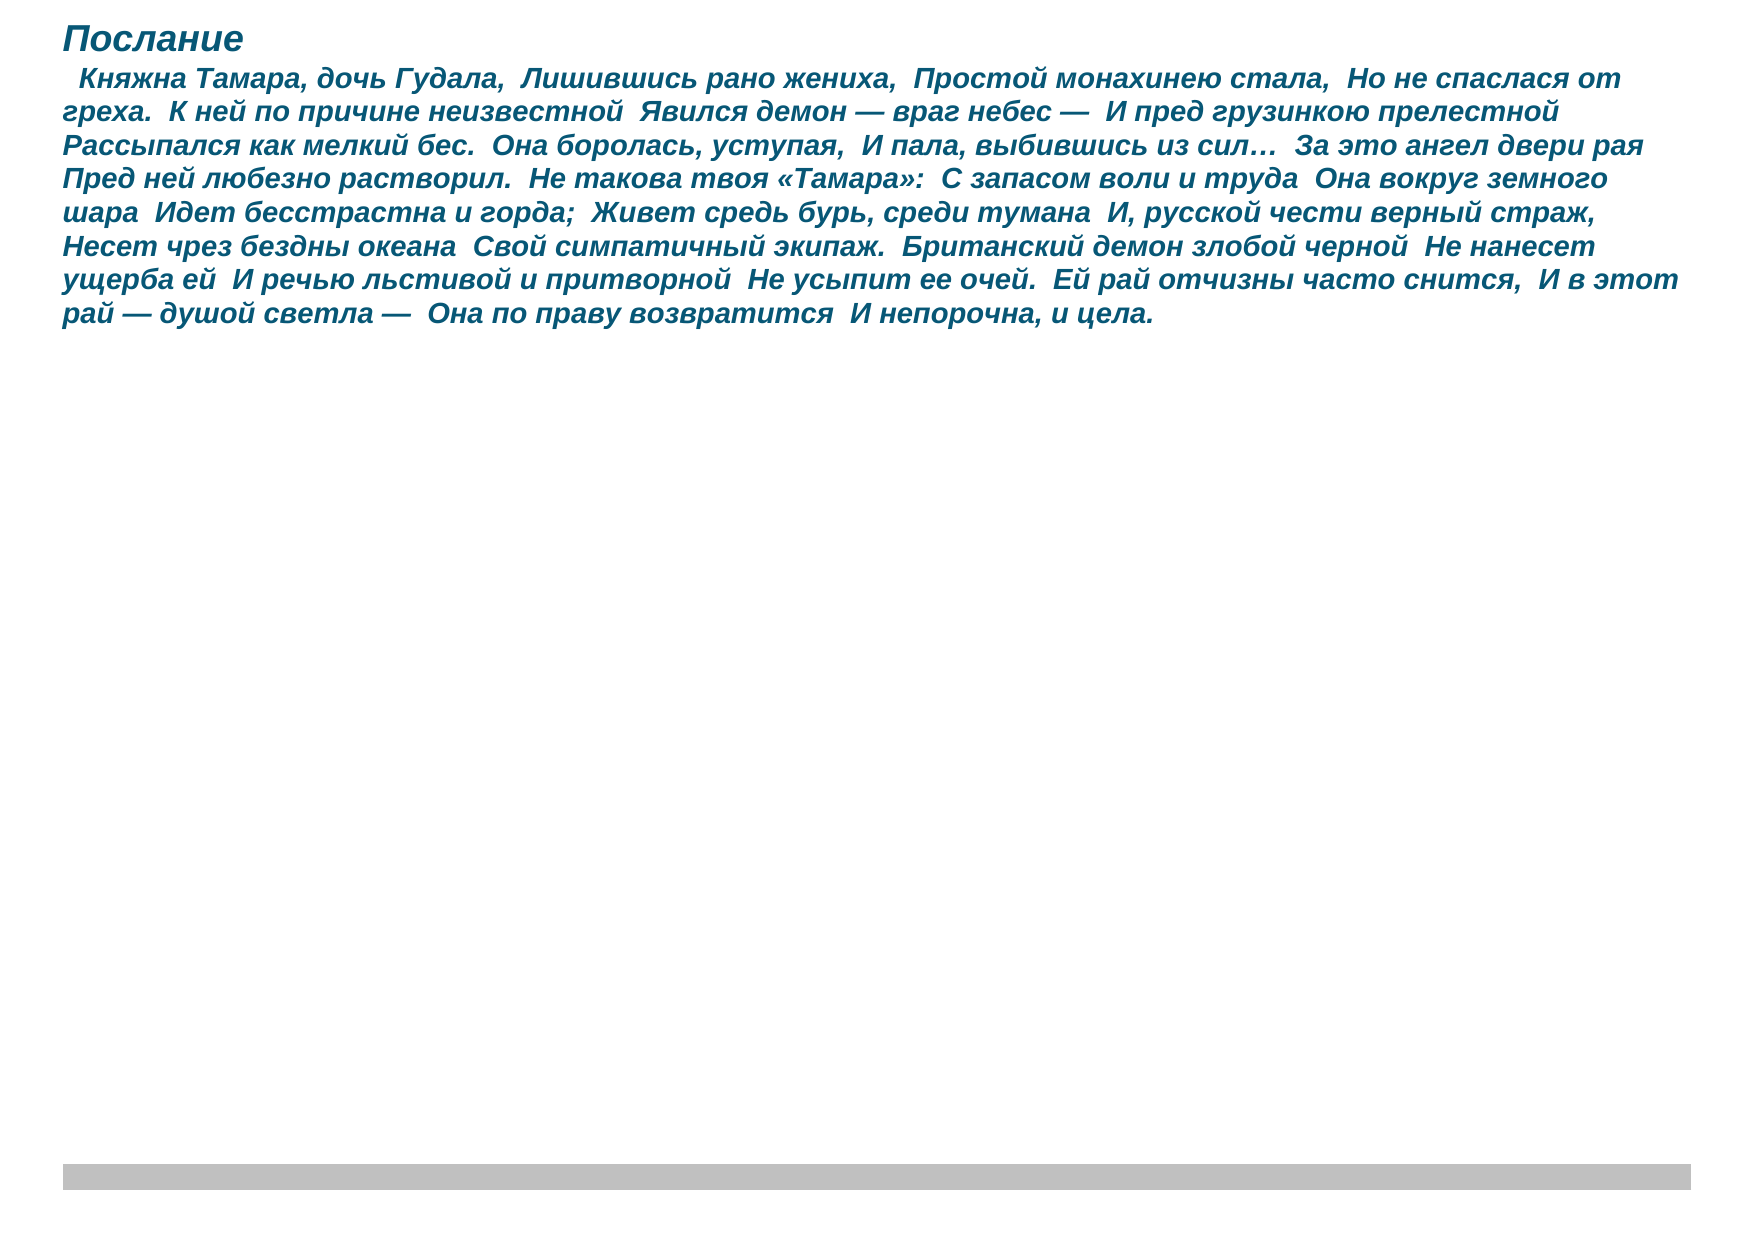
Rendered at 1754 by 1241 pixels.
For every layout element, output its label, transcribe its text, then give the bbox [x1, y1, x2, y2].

subtitle Послание [62, 17, 1691, 60]
